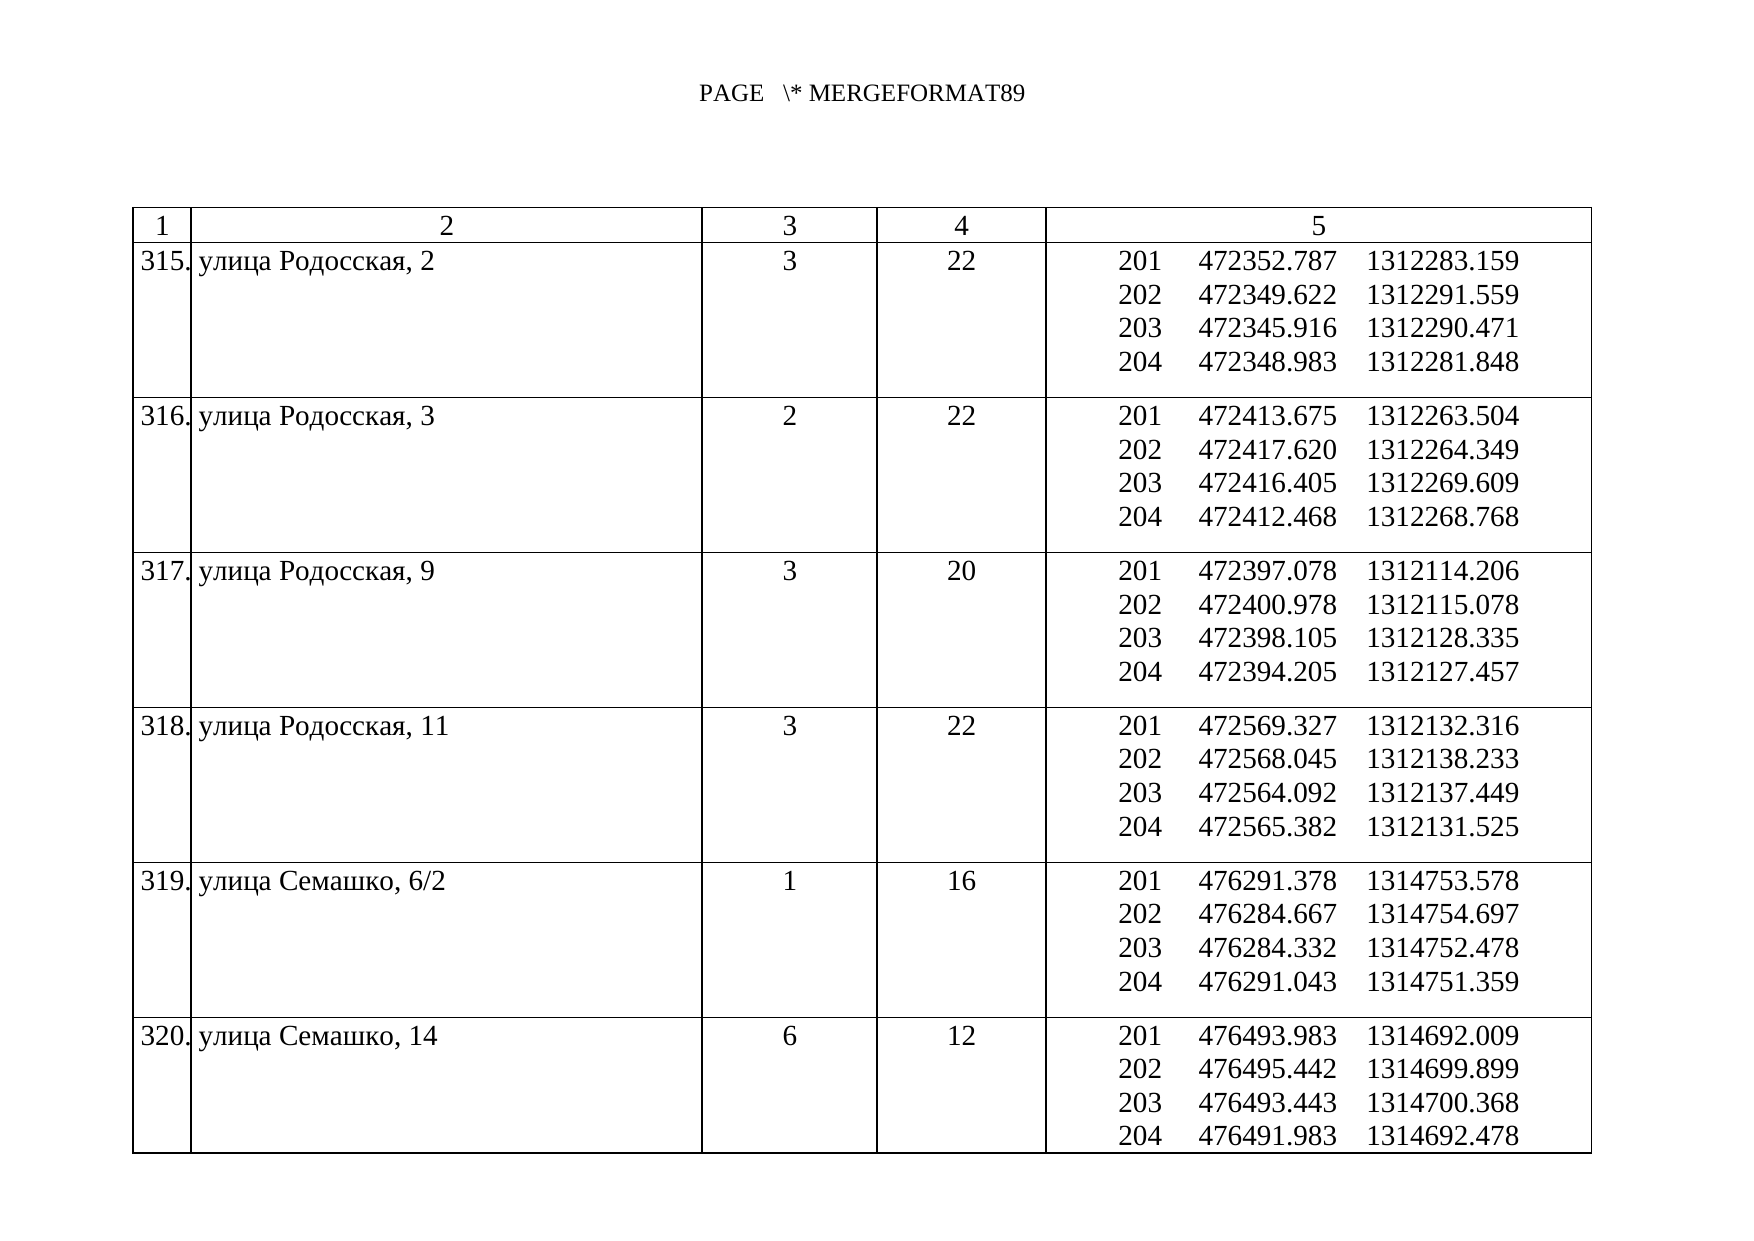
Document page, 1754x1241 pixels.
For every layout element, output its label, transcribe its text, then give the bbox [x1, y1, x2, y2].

table_cell улица Семашко, 14 [192, 1018, 701, 1152]
table_header 5 [1047, 208, 1591, 242]
table_cell [134, 708, 190, 861]
table_cell 3 [703, 243, 876, 397]
table_header 4 [878, 208, 1045, 242]
table_cell 6 [703, 1018, 876, 1152]
table_cell 3 [703, 708, 876, 861]
table_cell 16 [878, 863, 1045, 1016]
table_cell 201 472397.078 1312114.206 202 472400.978 1312115.078 203 472398.105 1312128.335 204 472394.205 1312127.457 [1047, 553, 1591, 707]
table_cell 201 472352.787 1312283.159 202 472349.622 1312291.559 203 472345.916 1312290.471 204 472348.983 1312281.848 [1047, 243, 1591, 397]
table_cell улица Родосская, 11 [192, 708, 701, 861]
table_cell улица Родосская, 3 [192, 398, 701, 552]
table_cell 201 472413.675 1312263.504 202 472417.620 1312264.349 203 472416.405 1312269.609 204 472412.468 1312268.768 [1047, 398, 1591, 552]
table_cell 1 [703, 863, 876, 1016]
table_cell [134, 243, 190, 397]
table_cell 12 [878, 1018, 1045, 1152]
table_cell 2 [703, 398, 876, 552]
table_cell 22 [878, 398, 1045, 552]
table_header 2 [192, 208, 701, 242]
table_cell [134, 863, 190, 1016]
table_cell 201 476493.983 1314692.009 202 476495.442 1314699.899 203 476493.443 1314700.368 204 476491.983 1314692.478 [1047, 1018, 1591, 1152]
table_cell [134, 1018, 190, 1152]
table_header 3 [703, 208, 876, 242]
table_cell 22 [878, 708, 1045, 861]
table_cell 3 [703, 553, 876, 707]
table_cell улица Семашко, 6/2 [192, 863, 701, 1016]
table_cell 20 [878, 553, 1045, 707]
table_header 1 [134, 208, 190, 242]
table_cell улица Родосская, 2 [192, 243, 701, 397]
table_cell 201 476291.378 1314753.578 202 476284.667 1314754.697 203 476284.332 1314752.478 204 476291.043 1314751.359 [1047, 863, 1591, 1016]
table_cell 201 472569.327 1312132.316 202 472568.045 1312138.233 203 472564.092 1312137.449 204 472565.382 1312131.525 [1047, 708, 1591, 861]
table_cell [134, 553, 190, 707]
table_cell [134, 398, 190, 552]
table_cell улица Родосская, 9 [192, 553, 701, 707]
table_cell 22 [878, 243, 1045, 397]
